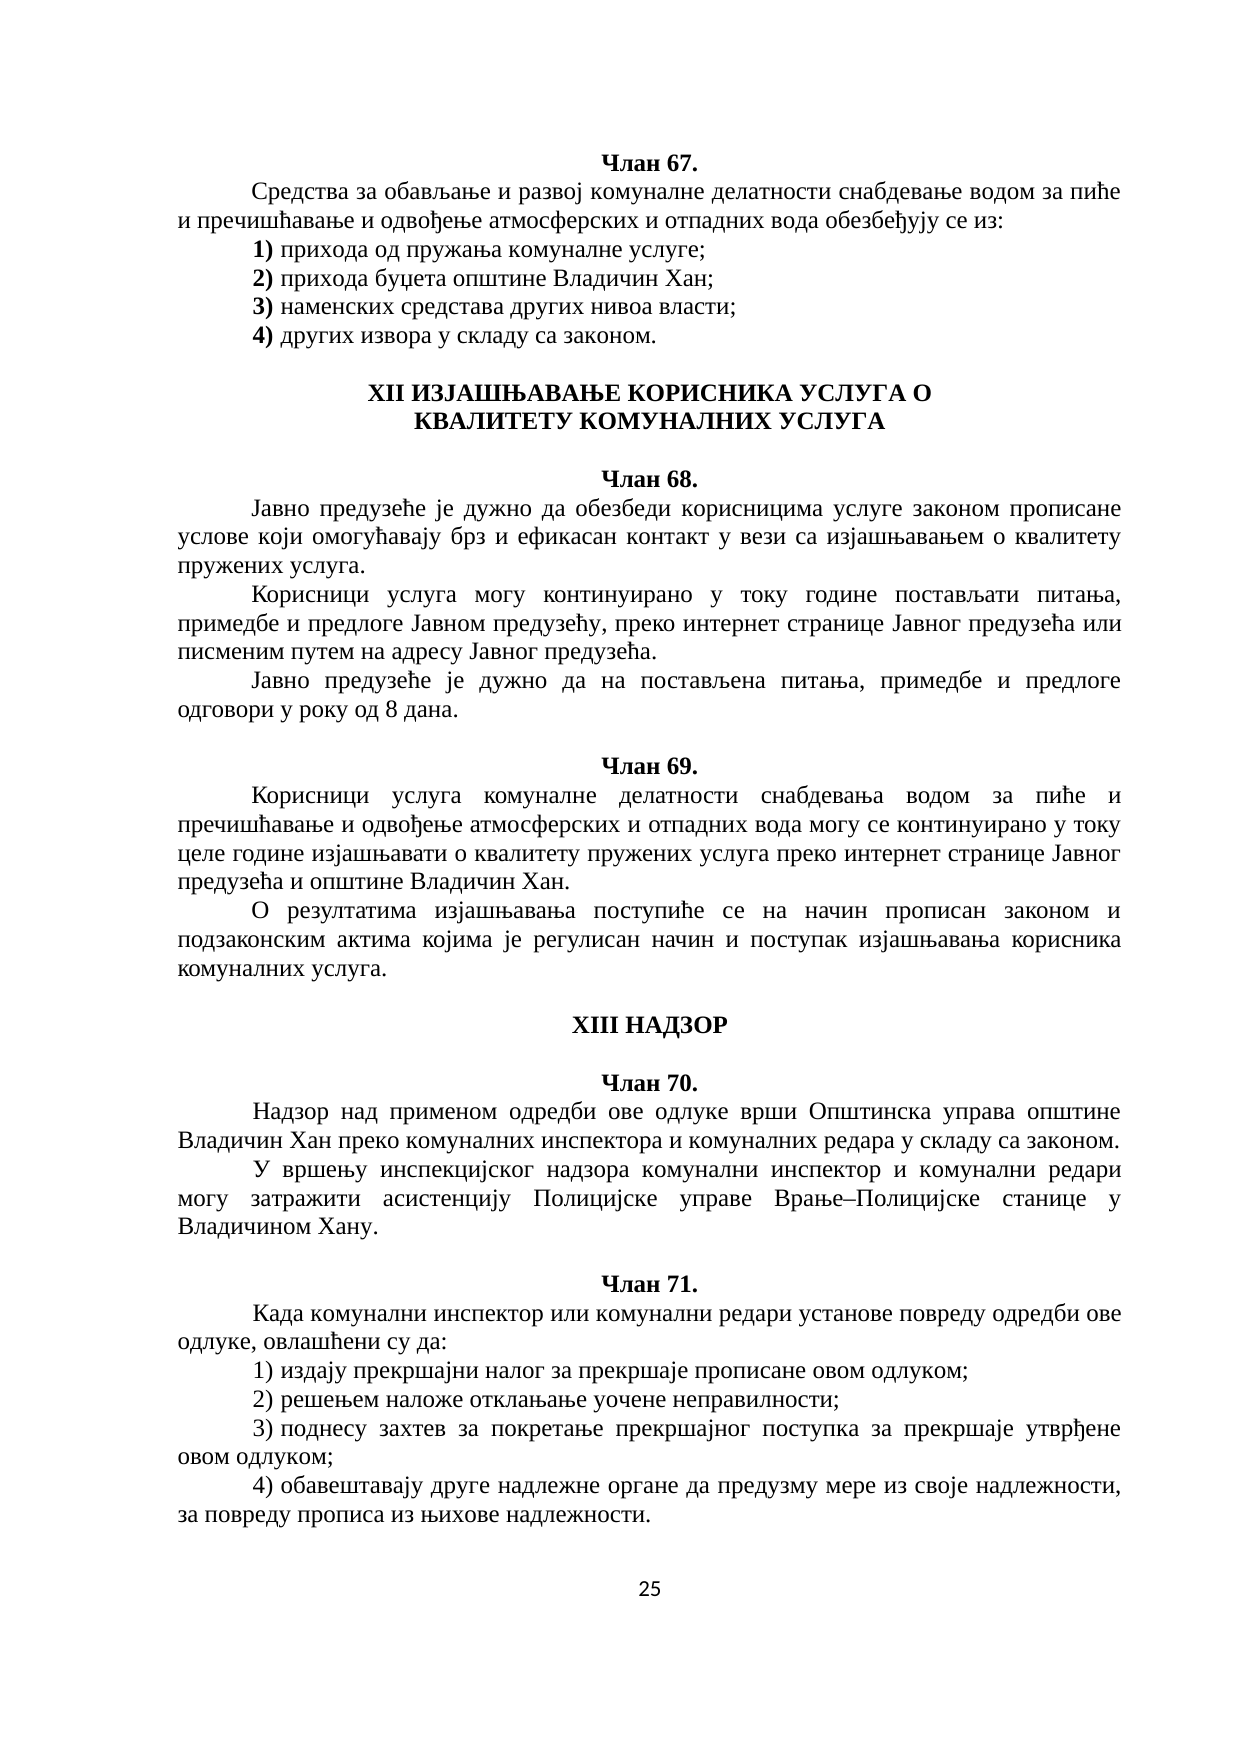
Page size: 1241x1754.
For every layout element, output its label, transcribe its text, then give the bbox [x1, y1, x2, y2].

text Члан 71. [177, 1269, 1122, 1298]
list прихода од пружања комуналне услуге; [252, 234, 1122, 263]
text Члан 69. [177, 751, 1122, 780]
text Корисници услуга могу континуирано у току године постављати питања, примедбе и предлоге Јавном предузећу, преко интернет странице Јавног предузећа или писменим путем на адресу Јавног предузећа. [177, 579, 1122, 665]
list наменских средстава других нивоа власти; [252, 291, 1122, 320]
text Средства за обављање и развој комуналне делатности снабдевање водом за пиће и пречишћавање и одвођење атмосферских и отпадних вода обезбеђују се из: [177, 176, 1122, 234]
text 4) обавештавају друге надлежне органе да предузму мере из своје надлежности, за повреду прописа из њихове надлежности. [177, 1470, 1122, 1528]
list прихода буџета општине Владичин Хан; [252, 263, 1122, 291]
text 1) издају прекршајни налог за прекршаје прописане овом одлуком; [177, 1355, 1122, 1384]
text 2) решењем наложе отклањање уочене неправилности; [177, 1384, 1122, 1413]
text 3) поднесу захтев за покретање прекршајног поступка за прекршаје утврђене овом одлуком; [177, 1413, 1122, 1470]
text Члан 70. [177, 1068, 1122, 1096]
text Корисници услуга комуналне делатности снабдевања водом за пиће и пречишћавање и одвођење атмосферских и отпадних вода могу се континуирано у току целе године изјашњавати о квалитету пружених услуга преко интернет странице Јавног предузећа и општине Владичин Хан. [177, 780, 1122, 895]
text Члан 68. [177, 464, 1122, 493]
text Јавно предузеће је дужно да на постављена питања, примедбе и предлоге одговори у року од 8 дана. [177, 665, 1122, 723]
text КВАЛИТЕТУ КОМУНАЛНИХ УСЛУГА [177, 406, 1122, 435]
text Надзор над применом одредби ове одлуке врши Општинска управа општине Владичин Хан преко комуналних инспектора и комуналних редара у складу са законом. [177, 1096, 1122, 1154]
list других извора у складу са законом. [252, 320, 1122, 349]
text Члан 67. [177, 148, 1122, 176]
text Јавно предузеће је дужно да обезбеди корисницима услуге законом прописане услове који омогућавају брз и ефикасан контакт у вези са изјашњавањем о квалитету пружених услуга. [177, 493, 1122, 579]
text О резултатима изјашњавања поступиће се на начин прописан законом и подзаконским актима којима је регулисан начин и поступак изјашњавања корисника комуналних услуга. [177, 895, 1122, 981]
text XIII НАДЗОР [177, 1010, 1122, 1039]
text Када комунални инспектор или комунални редари установе повреду одредби ове одлуке, овлашћени су да: [177, 1298, 1122, 1355]
text XII ИЗЈАШЊАВАЊЕ КОРИСНИКА УСЛУГА О [177, 378, 1122, 406]
text У вршењу инспекцијског надзора комунални инспектор и комунални редари могу затражити асистенцију Полицијске управе Врање–Полицијске станице у Владичином Хану. [177, 1154, 1122, 1240]
